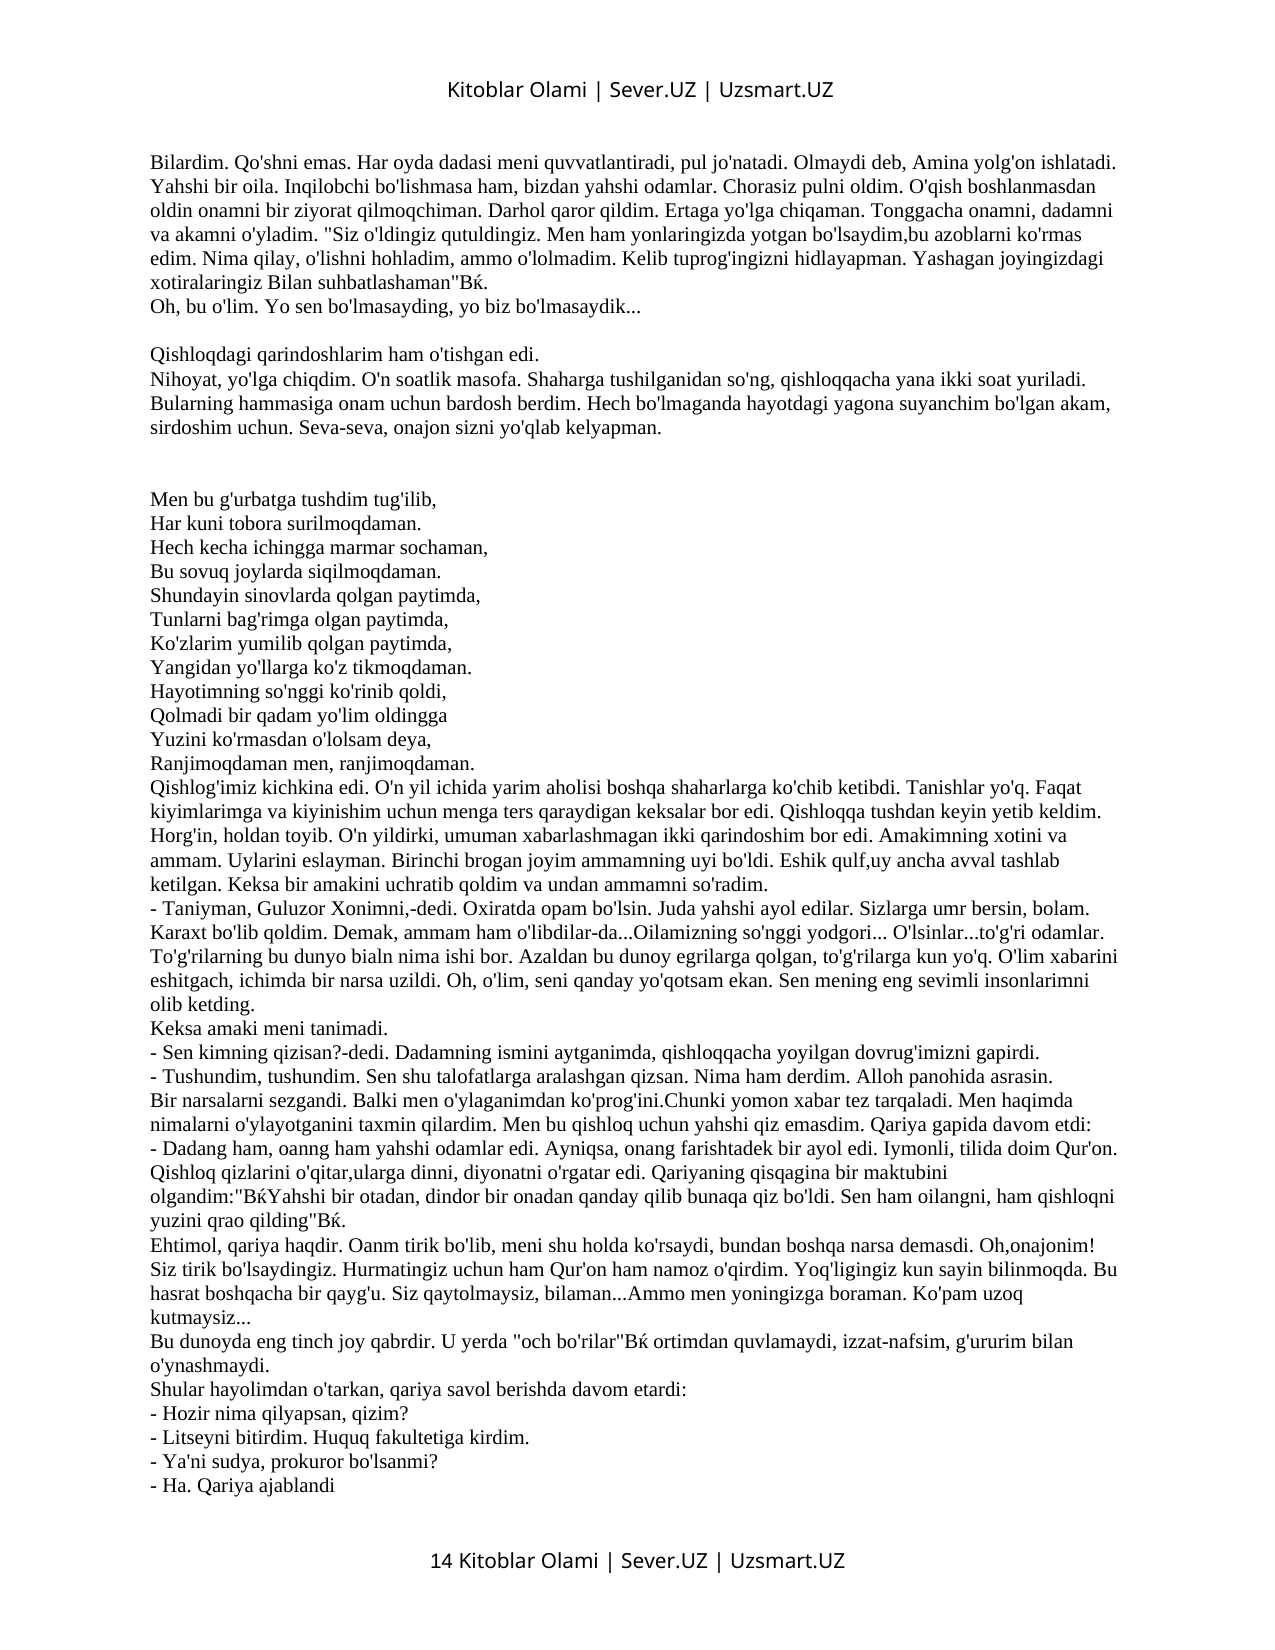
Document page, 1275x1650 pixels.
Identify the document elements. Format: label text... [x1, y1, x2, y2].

text - Taniyman, Guluzor Xonimni,-dedi. Oxiratda opam bo'lsin. Juda yahshi ayol edilar. Sizlarga umr bersin, bolam. [150, 896, 1125, 920]
text Keksa amaki meni tanimadi. [150, 1016, 1125, 1040]
text Qolmadi bir qadam yo'lim oldingga [150, 703, 1125, 727]
text Karaxt bo'lib qoldim. Demak, ammam ham o'libdilar-da...Oilamizning so'nggi yodgori... O'lsinlar...to'g'ri odamlar. To'g'rilarning bu dunyo bialn nima ishi bor. Azaldan bu dunoy egrilarga qolgan, to'g'rilarga kun yo'q. O'lim xabarini eshitgach, ichimda bir narsa uzildi. Oh, o'lim, seni qanday yo'qotsam ekan. Sen mening eng sevimli insonlarimni olib ketding. [150, 920, 1125, 1016]
text Ranjimoqdaman men, ranjimoqdaman. [150, 751, 1125, 775]
text Men bu g'urbatga tushdim tug'ilib, [150, 487, 1125, 511]
text Qishloqdagi qarindoshlarim ham o'tishgan edi. [150, 342, 1125, 366]
text Bilardim. Qo'shni emas. Har oyda dadasi meni quvvatlantiradi, pul jo'natadi. Olmaydi deb, Amina yolg'on ishlatadi. Yahshi bir oila. Inqilobchi bo'lishmasa ham, bizdan yahshi odamlar. Chorasiz pulni oldim. O'qish boshlanmasdan oldin onamni bir ziyorat qilmoqchiman. Darhol qaror qildim. Ertaga yo'lga chiqaman. Tonggacha onamni, dadamni va akamni o'yladim. "Siz o'ldingiz qutuldingiz. Men ham yonlaringizda yotgan bo'lsaydim,bu azoblarni ko'rmas edim. Nima qilay, o'lishni hohladim, ammo o'lolmadim. Kelib tuprog'ingizni hidlayapman. Yashagan joyingizdagi xotiralaringiz Bilan suhbatlashaman"Вќ. [150, 150, 1125, 294]
text - Litseyni bitirdim. Huquq fakultetiga kirdim. [150, 1425, 1125, 1449]
text - Sen kimning qizisan?-dedi. Dadamning ismini aytganimda, qishloqqacha yoyilgan dovrug'imizni gapirdi. [150, 1040, 1125, 1064]
text Bu sovuq joylarda siqilmoqdaman. [150, 559, 1125, 583]
text - Tushundim, tushundim. Sen shu talofatlarga aralashgan qizsan. Nima ham derdim. Alloh panohida asrasin. [150, 1064, 1125, 1088]
text Ehtimol, qariya haqdir. Oanm tirik bo'lib, meni shu holda ko'rsaydi, bundan boshqa narsa demasdi. Oh,onajonim! Siz tirik bo'lsaydingiz. Hurmatingiz uchun ham Qur'on ham namoz o'qirdim. Yoq'ligingiz kun sayin bilinmoqda. Bu hasrat boshqacha bir qayg'u. Siz qaytolmaysiz, bilaman...Ammo men yoningizga boraman. Ko'pam uzoq kutmaysiz... [150, 1232, 1125, 1329]
text Yuzini ko'rmasdan o'lolsam deya, [150, 727, 1125, 751]
text - Hozir nima qilyapsan, qizim? [150, 1401, 1125, 1425]
text Shundayin sinovlarda qolgan paytimda, [150, 583, 1125, 607]
text - Dadang ham, oanng ham yahshi odamlar edi. Ayniqsa, onang farishtadek bir ayol edi. Iymonli, tilida doim Qur'on. Qishloq qizlarini o'qitar,ularga dinni, diyonatni o'rgatar edi. Qariyaning qisqagina bir maktubini olgandim:"ВќYahshi bir otadan, dindor bir onadan qanday qilib bunaqa qiz bo'ldi. Sen ham oilangni, ham qishloqni yuzini qrao qilding"Вќ. [150, 1136, 1125, 1232]
text Har kuni tobora surilmoqdaman. [150, 511, 1125, 535]
text Shular hayolimdan o'tarkan, qariya savol berishda davom etardi: [150, 1377, 1125, 1401]
text Hech kecha ichingga marmar sochaman, [150, 535, 1125, 559]
text Ko'zlarim yumilib qolgan paytimda, [150, 631, 1125, 655]
text Bir narsalarni sezgandi. Balki men o'ylaganimdan ko'prog'ini.Chunki yomon xabar tez tarqaladi. Men haqimda nimalarni o'ylayotganini taxmin qilardim. Men bu qishloq uchun yahshi qiz emasdim. Qariya gapida davom etdi: [150, 1088, 1125, 1136]
text - Ha. Qariya ajablandi [150, 1473, 1125, 1497]
text - Ya'ni sudya, prokuror bo'lsanmi? [150, 1449, 1125, 1473]
text Hayotimning so'nggi ko'rinib qoldi, [150, 679, 1125, 703]
text Nihoyat, yo'lga chiqdim. O'n soatlik masofa. Shaharga tushilganidan so'ng, qishloqqacha yana ikki soat yuriladi. Bularning hammasiga onam uchun bardosh berdim. Hech bo'lmaganda hayotdagi yagona suyanchim bo'lgan akam, sirdoshim uchun. Seva-seva, onajon sizni yo'qlab kelyapman. [150, 366, 1125, 439]
text Qishlog'imiz kichkina edi. O'n yil ichida yarim aholisi boshqa shaharlarga ko'chib ketibdi. Tanishlar yo'q. Faqat kiyimlarimga va kiyinishim uchun menga ters qaraydigan keksalar bor edi. Qishloqqa tushdan keyin yetib keldim. Horg'in, holdan toyib. O'n yildirki, umuman xabarlashmagan ikki qarindoshim bor edi. Amakimning xotini va ammam. Uylarini eslayman. Birinchi brogan joyim ammamning uyi bo'ldi. Eshik qulf,uy ancha avval tashlab ketilgan. Keksa bir amakini uchratib qoldim va undan ammamni so'radim. [150, 775, 1125, 896]
text Yangidan yo'llarga ko'z tikmoqdaman. [150, 655, 1125, 679]
text Oh, bu o'lim. Yo sen bo'lmasayding, yo biz bo'lmasaydik... [150, 294, 1125, 318]
text Bu dunoyda eng tinch joy qabrdir. U yerda "och bo'rilar"Вќ ortimdan quvlamaydi, izzat-nafsim, g'ururim bilan o'ynashmaydi. [150, 1329, 1125, 1377]
text Tunlarni bag'rimga olgan paytimda, [150, 607, 1125, 631]
